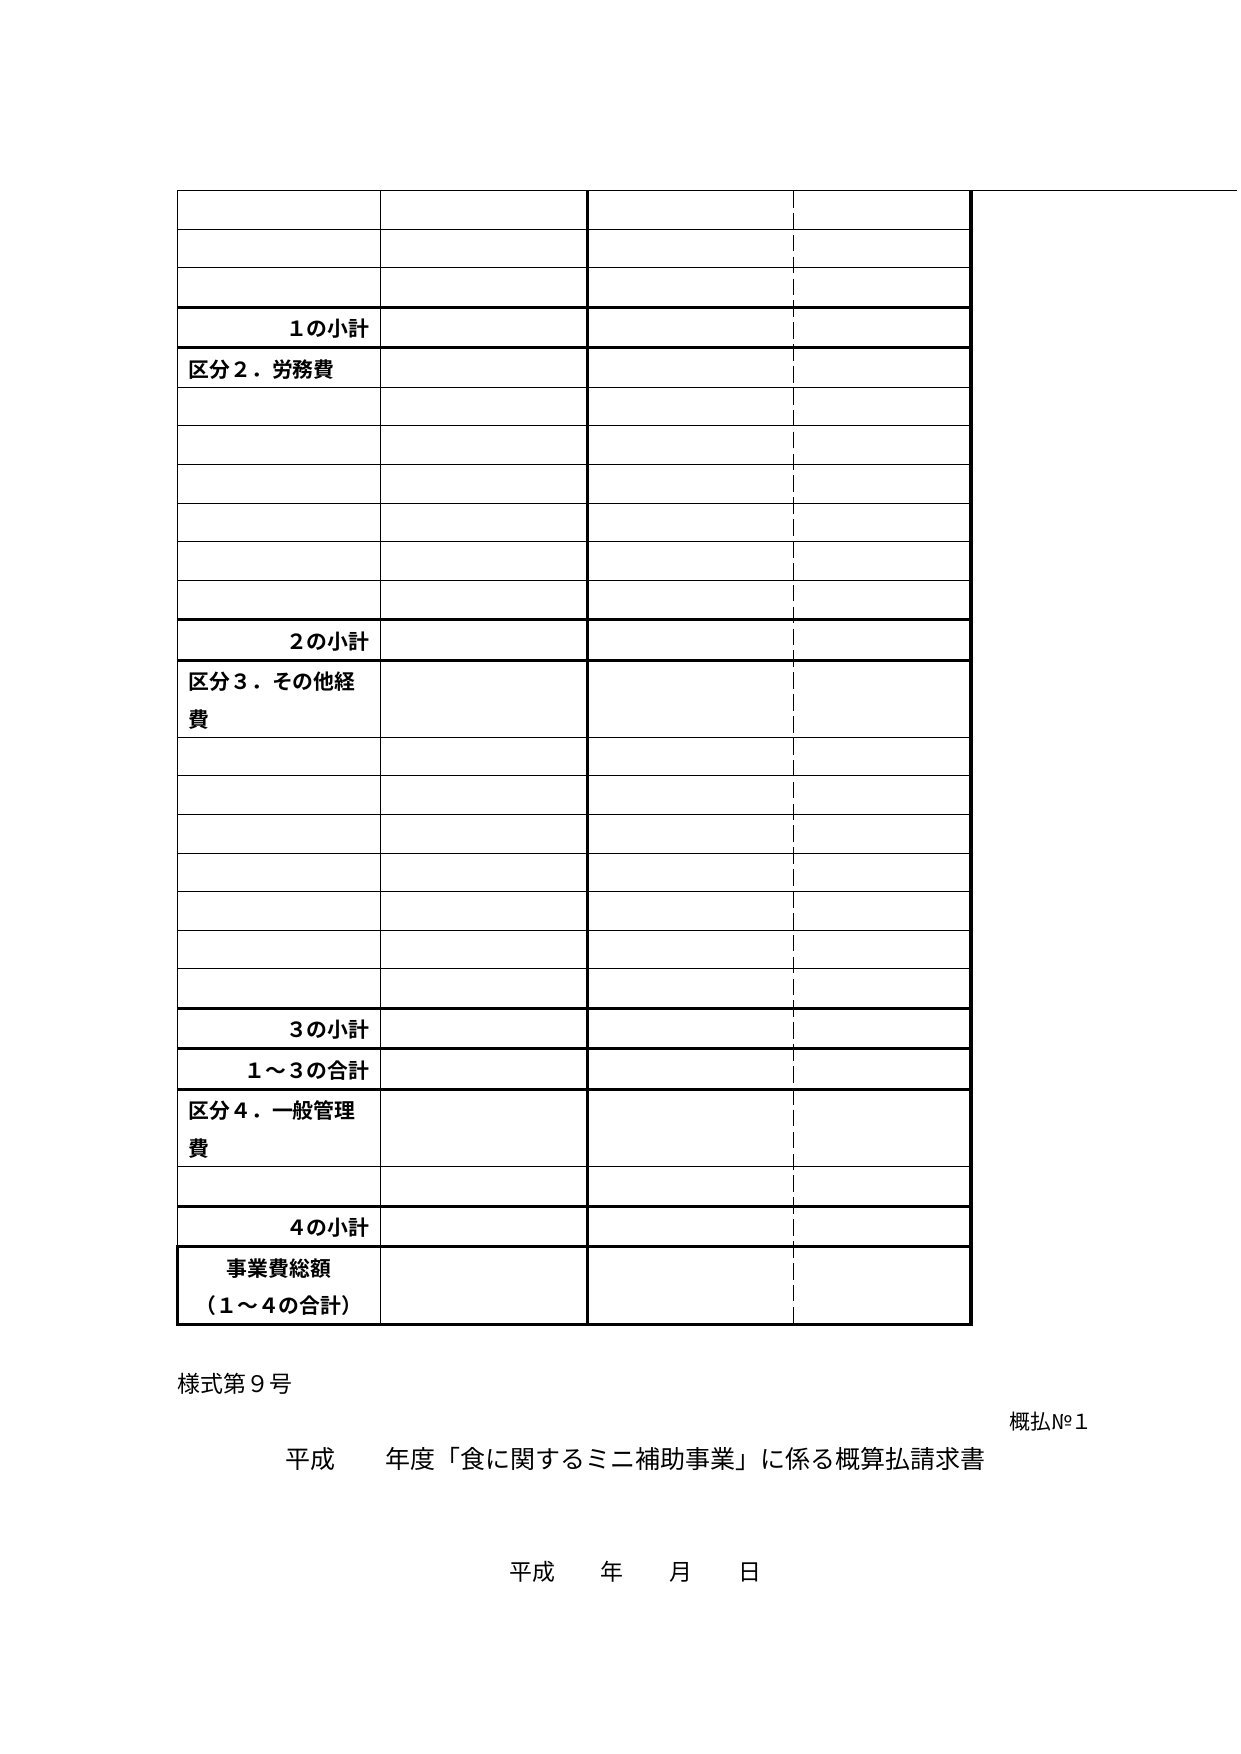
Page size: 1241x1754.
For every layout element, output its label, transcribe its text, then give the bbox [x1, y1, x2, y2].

table_cell [381, 542, 586, 579]
table_cell [178, 892, 380, 929]
table_cell [381, 309, 586, 346]
table_cell [178, 815, 380, 852]
table_cell [178, 191, 380, 228]
text 概払№１ [177, 1401, 1092, 1439]
table_cell [381, 191, 586, 228]
table_cell [178, 542, 380, 579]
table_cell [178, 230, 380, 267]
table_cell 事業費総額 （１～４の合計） [179, 1248, 380, 1323]
table_cell [381, 1167, 586, 1204]
table_cell [589, 230, 794, 267]
table_cell [589, 776, 794, 814]
table_cell [178, 931, 380, 968]
table_cell [794, 892, 969, 929]
table_cell [794, 1010, 969, 1047]
table_cell ２の小計 [178, 621, 380, 659]
table_cell [178, 581, 380, 618]
table_cell [381, 969, 586, 1007]
table_cell [178, 268, 380, 306]
table_cell [381, 426, 586, 464]
table_cell [589, 969, 794, 1007]
table_cell [178, 1167, 380, 1204]
table_cell [794, 1091, 969, 1166]
table_cell [381, 1050, 586, 1088]
table_cell [178, 504, 380, 541]
table_cell [794, 388, 969, 425]
table_cell [589, 349, 794, 387]
table_cell [794, 230, 969, 267]
table_cell [589, 504, 794, 541]
table_cell [381, 931, 586, 968]
table_cell [589, 815, 794, 852]
table_cell [381, 230, 586, 267]
table_cell [381, 268, 586, 306]
table_cell １の小計 [178, 309, 380, 346]
table_cell [589, 738, 794, 775]
table_cell [794, 426, 969, 464]
table_cell [589, 388, 794, 425]
table_cell [589, 1050, 794, 1088]
table_cell [794, 504, 969, 541]
table_cell [178, 776, 380, 814]
table_cell [794, 621, 969, 659]
table_cell [381, 1248, 586, 1323]
table_cell [589, 542, 794, 579]
table_cell [794, 1208, 969, 1245]
table_cell [589, 268, 794, 306]
table_cell [794, 931, 969, 968]
table_cell [794, 1167, 969, 1204]
table_cell [794, 581, 969, 618]
text 平成 年度「食に関するミニ補助事業」に係る概算払請求書 [177, 1439, 1092, 1476]
table_cell [381, 776, 586, 814]
table_cell [381, 892, 586, 929]
table_cell ３の小計 [178, 1010, 380, 1047]
table_cell [381, 738, 586, 775]
table_cell [381, 662, 586, 737]
table_cell [381, 621, 586, 659]
table_cell [381, 349, 586, 387]
table_cell [589, 426, 794, 464]
table_cell [589, 1208, 794, 1245]
table_cell [794, 854, 969, 891]
table_cell [381, 815, 586, 852]
table_cell [589, 662, 794, 737]
table_cell ４の小計 [178, 1208, 380, 1245]
table_cell [178, 465, 380, 502]
table_cell [794, 465, 969, 502]
table_cell １～３の合計 [178, 1050, 380, 1088]
table_cell [178, 388, 380, 425]
table_cell [178, 738, 380, 775]
table_cell [589, 1248, 794, 1323]
table_cell [794, 1248, 969, 1323]
table_cell [794, 268, 969, 306]
table_cell [381, 581, 586, 618]
table_cell [381, 1010, 586, 1047]
table_cell [381, 504, 586, 541]
table_cell [794, 738, 969, 775]
table_cell [589, 309, 794, 346]
table_cell [589, 931, 794, 968]
table_cell [794, 309, 969, 346]
table_cell [794, 542, 969, 579]
table_cell 区分３．その他経費 [178, 662, 380, 737]
table_cell [381, 1208, 586, 1245]
table_cell [381, 465, 586, 502]
table_cell [794, 662, 969, 737]
table_cell [178, 969, 380, 1007]
table_cell [589, 191, 794, 228]
table_cell [589, 1091, 794, 1166]
table_cell [589, 1167, 794, 1204]
table_cell [381, 388, 586, 425]
table_cell [589, 621, 794, 659]
table_cell [589, 465, 794, 502]
table_cell [381, 1091, 586, 1166]
table_cell [794, 349, 969, 387]
table_cell [589, 854, 794, 891]
table_cell [794, 191, 969, 228]
table_cell 区分４．一般管理費 [178, 1091, 380, 1166]
text 様式第９号 [177, 1364, 1092, 1401]
table_cell [794, 1050, 969, 1088]
table_cell [178, 854, 380, 891]
table_cell [381, 854, 586, 891]
table_cell [794, 776, 969, 814]
table_cell [178, 426, 380, 464]
table_cell [589, 1010, 794, 1047]
table_cell [589, 892, 794, 929]
table_cell 区分２．労務費 [178, 349, 380, 387]
table_cell [589, 581, 794, 618]
text 平成 年 月 日 [177, 1514, 1092, 1589]
table_cell [794, 815, 969, 852]
table_cell [794, 969, 969, 1007]
